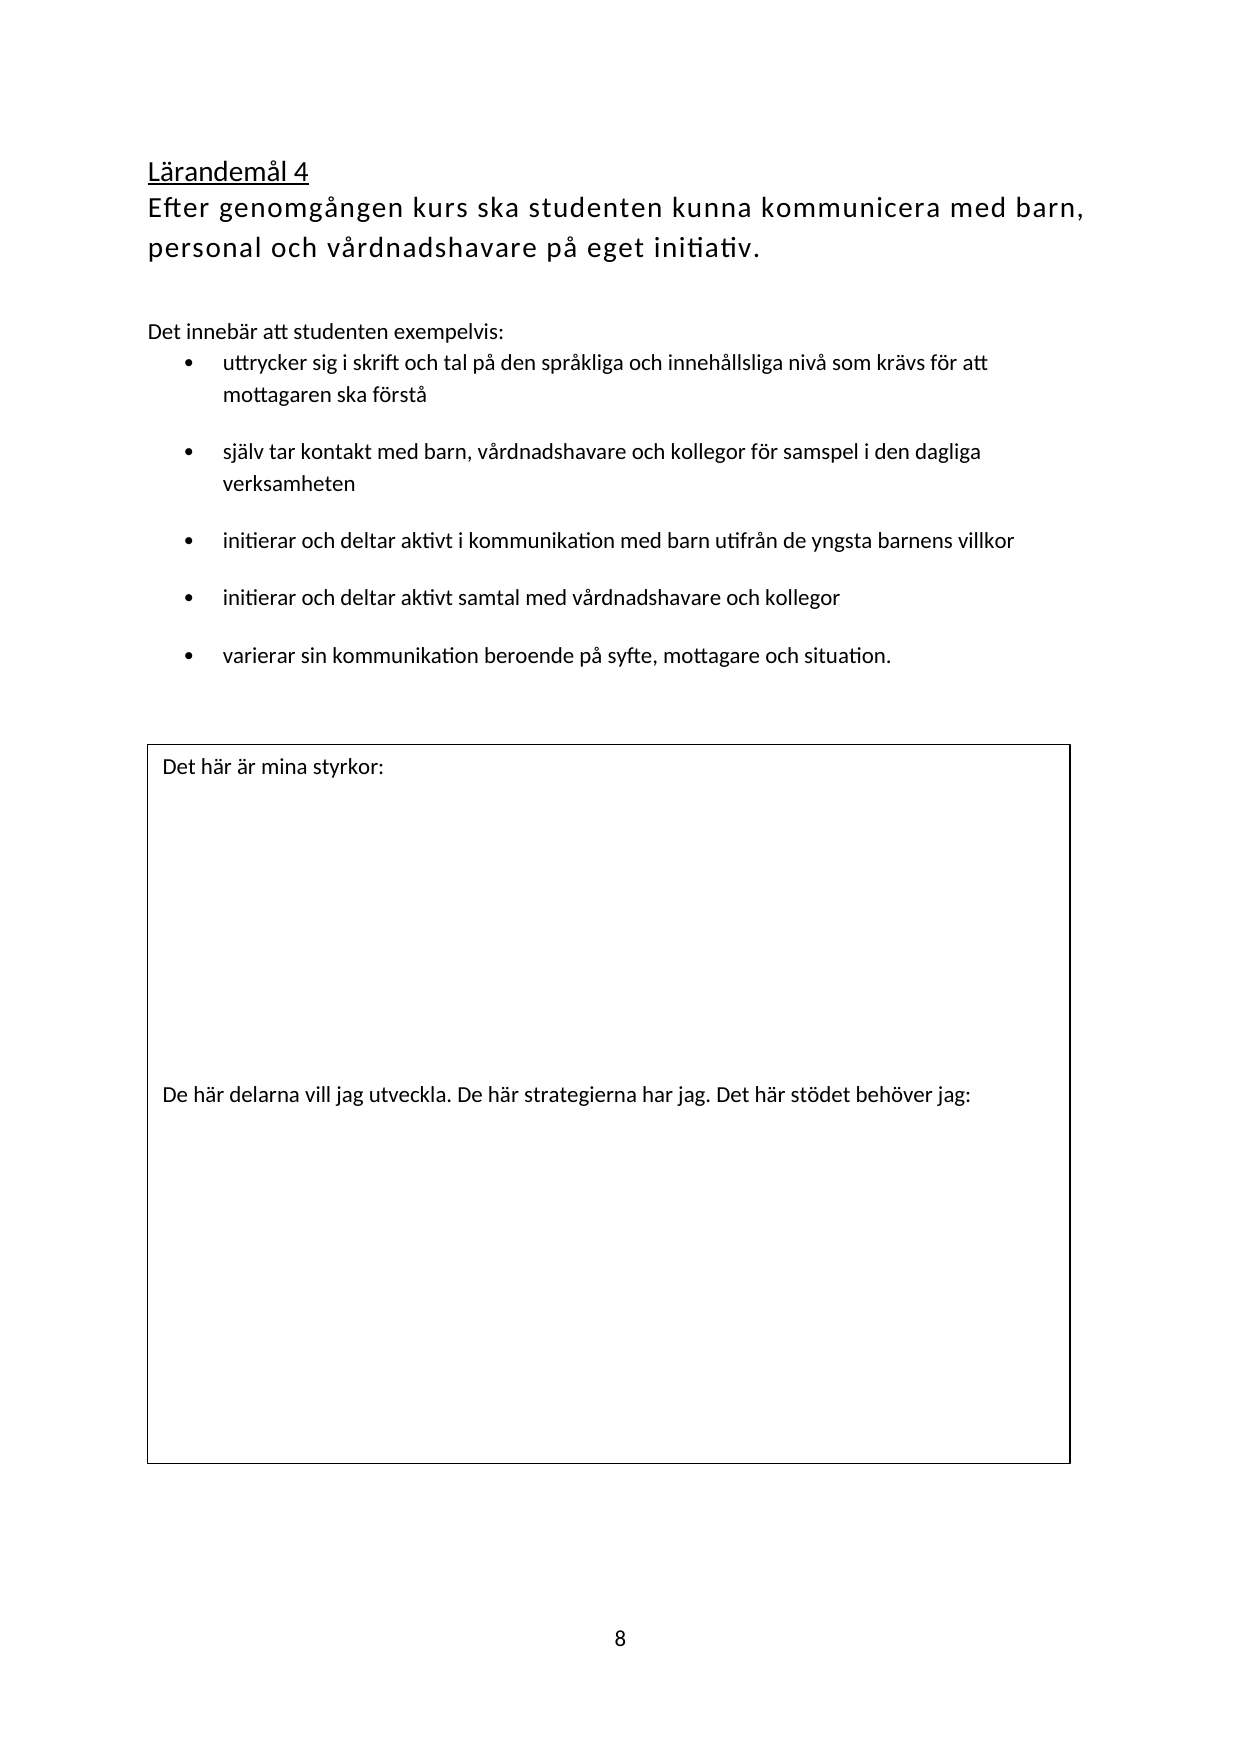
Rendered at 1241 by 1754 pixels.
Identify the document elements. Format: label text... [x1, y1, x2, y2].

list initierar och deltar aktivt i kommunikation med barn utifrån de yngsta barnens villkor [185, 526, 1093, 554]
text Det innebär att studenten exempelvis: [148, 317, 1093, 345]
subtitle Lärandemål 4 [148, 153, 1093, 189]
subtitle Efter genomgången kurs ska studenten kunna kommunicera med barn, personal och vårdnadshavare på eget initiativ. [148, 189, 1093, 265]
list initierar och deltar aktivt samtal med vårdnadshavare och kollegor [185, 583, 1093, 612]
list själv tar kontakt med barn, vårdnadshavare och kollegor för samspel i den dagliga verksamheten [185, 437, 1093, 497]
list varierar sin kommunikation beroende på syfte, mottagare och situation. [185, 641, 1093, 669]
list uttrycker sig i skrift och tal på den språkliga och innehållsliga nivå som krävs för att mottagaren ska förstå [185, 348, 1093, 408]
